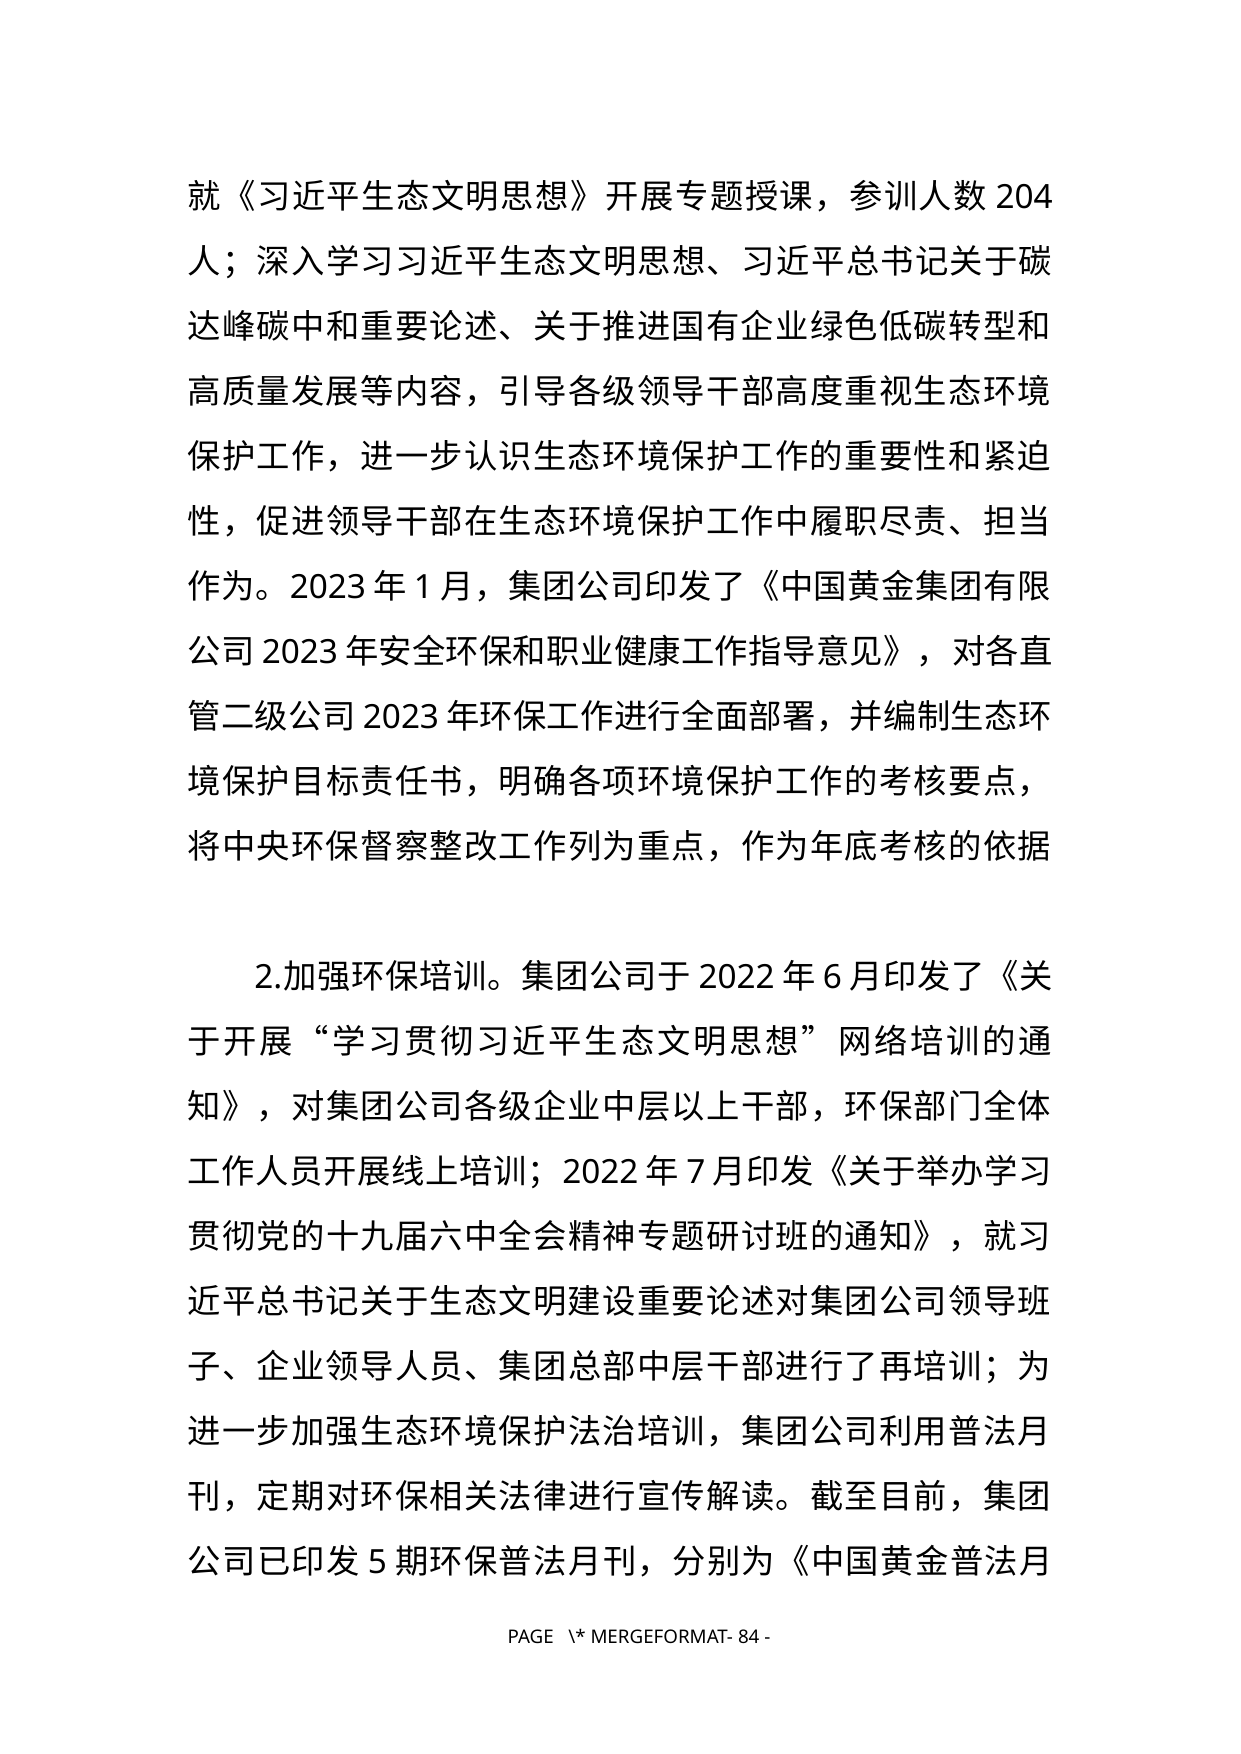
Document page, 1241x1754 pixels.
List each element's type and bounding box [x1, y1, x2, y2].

text [187, 162, 1053, 942]
text [187, 942, 1053, 1592]
